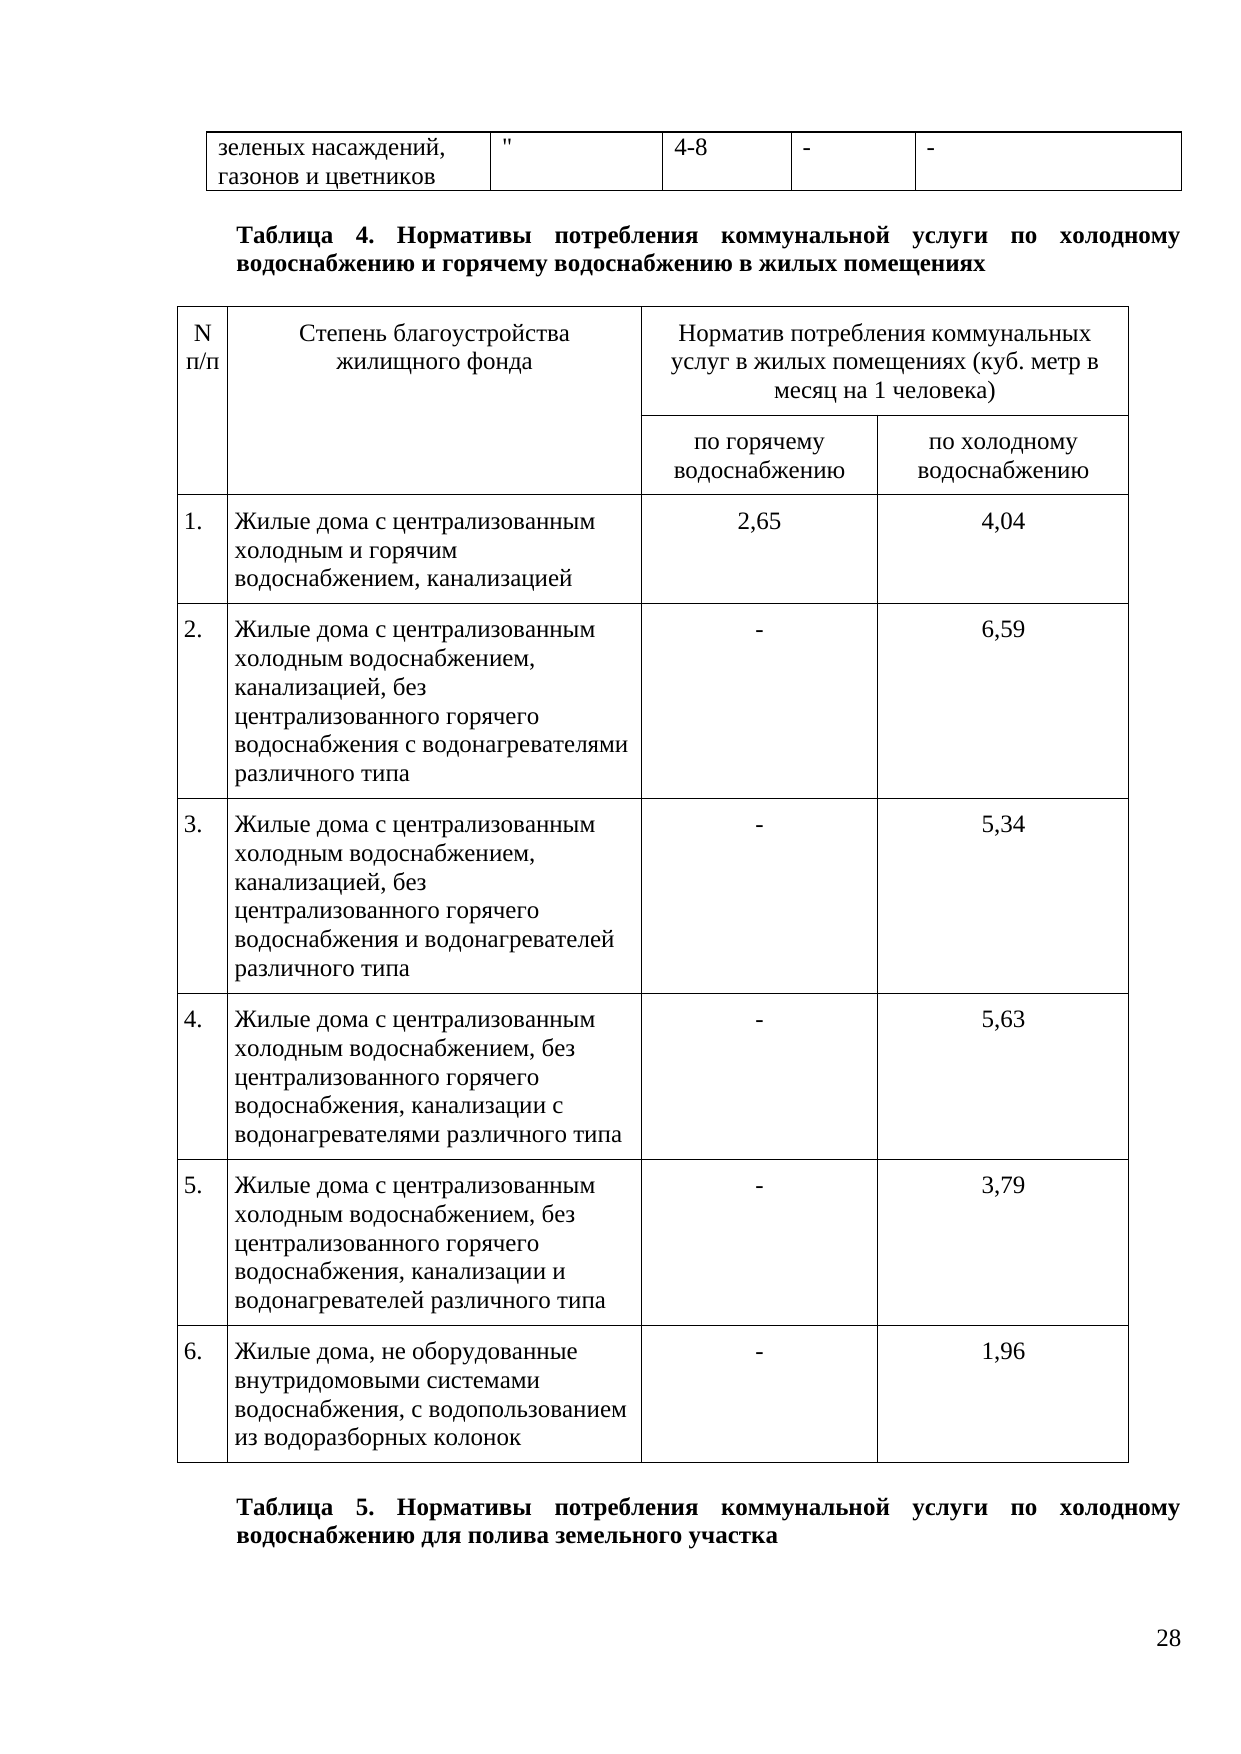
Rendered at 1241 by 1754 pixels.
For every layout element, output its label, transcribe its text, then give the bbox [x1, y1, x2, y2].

table_cell зеленых насаждений, газонов и цветников [207, 133, 490, 190]
table_cell Жилые дома с централизованным холодным водоснабжением, без централизованного горячего водоснабжения, канализации и водонагревателей различного типа [228, 1160, 641, 1324]
table_cell Жилые дома с централизованным холодным водоснабжением, канализацией, без централизованного горячего водоснабжения с водонагревателями различного типа [228, 604, 641, 798]
table_cell - [642, 604, 877, 798]
table_cell 5,34 [878, 799, 1128, 992]
text Таблица 5. Нормативы потребления коммунальной услуги по холодному водоснабжению для полива земельного участка [236, 1492, 1181, 1549]
table_cell Жилые дома, не оборудованные внутридомовыми системами водоснабжения, с водопользованием из водоразборных колонок [228, 1326, 641, 1462]
table_cell по горячему водоснабжению [642, 416, 877, 494]
table_cell Жилые дома с централизованным холодным водоснабжением, без централизованного горячего водоснабжения, канализации с водонагревателями различного типа [228, 994, 641, 1158]
table_cell Жилые дома с централизованным холодным и горячим водоснабжением, канализацией [228, 495, 641, 603]
text Таблица 4. Нормативы потребления коммунальной услуги по холодному водоснабжению и горячему водоснабжению в жилых помещениях [236, 220, 1181, 277]
table_cell 2,65 [642, 495, 877, 603]
table_cell - [792, 133, 915, 190]
table_cell - [916, 133, 1181, 190]
table_cell 4,04 [878, 495, 1128, 603]
table_cell 4. [178, 994, 227, 1158]
table_cell 4-8 [663, 133, 791, 190]
table_cell 6,59 [878, 604, 1128, 798]
table_cell 6. [178, 1326, 227, 1462]
table_cell 5,63 [878, 994, 1128, 1158]
table_cell " [491, 133, 662, 190]
table_cell - [642, 994, 877, 1158]
table_header N п/п [178, 307, 227, 494]
table_cell - [642, 1326, 877, 1462]
table_cell Жилые дома с централизованным холодным водоснабжением, канализацией, без централизованного горячего водоснабжения и водонагревателей различного типа [228, 799, 641, 992]
table_cell - [642, 799, 877, 992]
table_cell по холодному водоснабжению [878, 416, 1128, 494]
table_cell 3. [178, 799, 227, 992]
table_cell - [642, 1160, 877, 1324]
table_cell 5. [178, 1160, 227, 1324]
table_cell 2. [178, 604, 227, 798]
table_cell 3,79 [878, 1160, 1128, 1324]
table_cell 1,96 [878, 1326, 1128, 1462]
table_header Степень благоустройства жилищного фонда [228, 307, 641, 494]
table_header Норматив потребления коммунальных услуг в жилых помещениях (куб. метр в месяц на 1 человека) [642, 307, 1128, 414]
table_cell 1. [178, 495, 227, 603]
